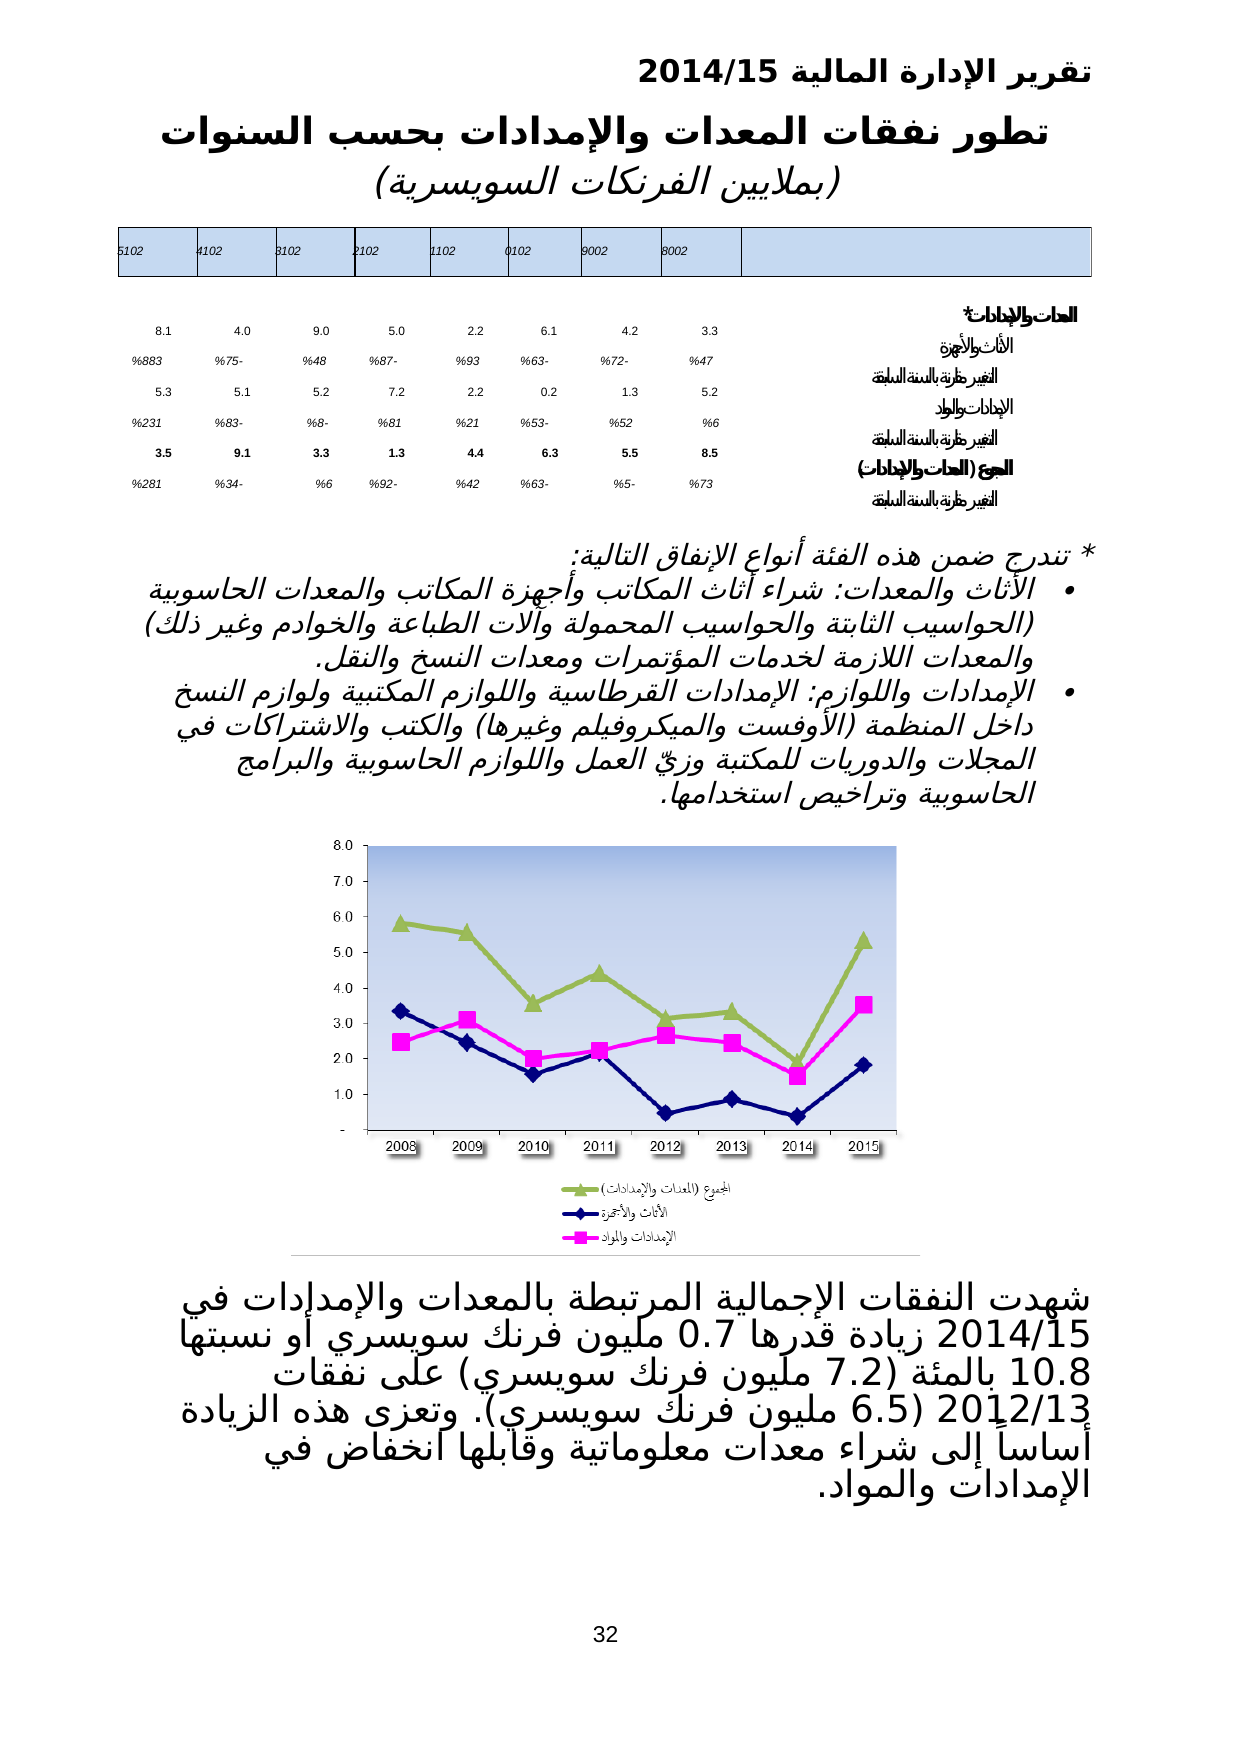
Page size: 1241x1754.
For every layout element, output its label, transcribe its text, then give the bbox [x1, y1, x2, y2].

text شهدت النفقات الإجمالية المرتبطة بالمعدات والإمدادات في 2014/15 زيادة قدرها 0.7 مليون فرنك سويسري أو نسبتها 10.8 بالمئة (7.2 مليون فرنك سويسري) على نفقات 2012/13 (6.5 مليون فرنك سويسري). وتعزى هذه الزيادة أساساً إلى شراء معدات معلوماتية وقابلها انخفاض في الإمدادات والمواد. [118, 1280, 1092, 1505]
text (بملايين الفرنكات السويسرية) [118, 164, 1092, 202]
list الأثاث والمعدات: شراء أثاث المكاتب وأجهزة المكاتب والمعدات الحاسوبية (الحواسيب الثابتة والحواسيب المحمولة وآلات الطباعة والخوادم وغير ذلك) والمعدات اللازمة لخدمات المؤتمرات ومعدات النسخ والنقل. [118, 573, 1063, 674]
picture [290, 810, 921, 1256]
text * تندرج ضمن هذه الفئة أنواع الإنفاق التالية: [118, 539, 1092, 573]
text تطور نفقات المعدات والإمدادات بحسب السنوات [118, 114, 1092, 152]
list الإمدادات واللوازم: الإمدادات القرطاسية واللوازم المكتبية ولوازم النسخ داخل المنظمة (الأوفست والميكروفيلم وغيرها) والكتب والاشتراكات في المجلات والدوريات للمكتبة وزيّ العمل واللوازم الحاسوبية والبرامج الحاسوبية وتراخيص استخدامها. [118, 674, 1063, 810]
